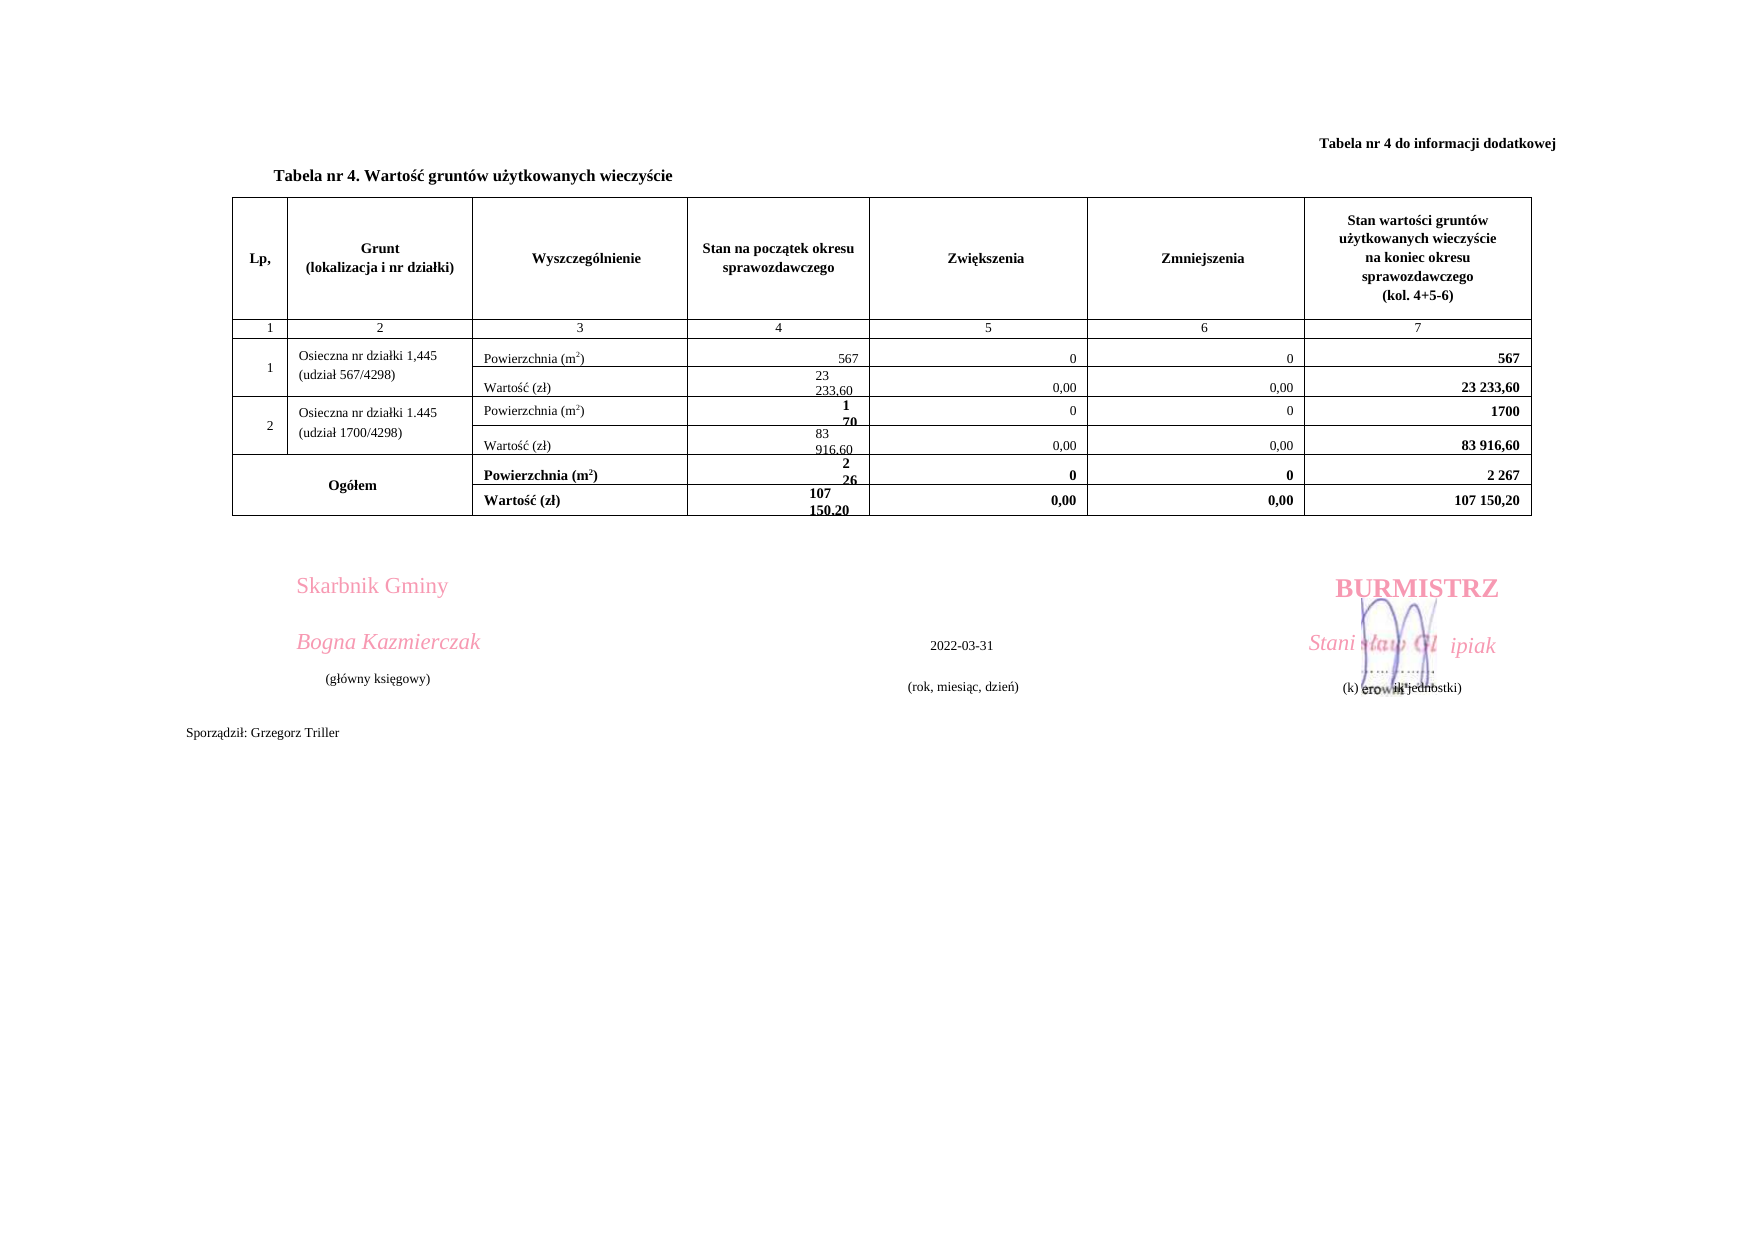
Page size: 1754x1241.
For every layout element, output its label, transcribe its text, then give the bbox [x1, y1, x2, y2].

text Skarbnik Gminy [296, 572, 496, 599]
table_cell 2 [233, 397, 287, 454]
text 2022-03-31 [930, 637, 1005, 653]
text ipiak [1443, 632, 1498, 658]
text Tabela nr 4. Wartość gruntów użytkowanych wieczyście [273, 165, 1632, 184]
table_cell 0,00 [870, 426, 1087, 454]
table_cell 5 [870, 320, 1087, 338]
table_cell 23 233,60 [1305, 367, 1531, 396]
table_cell Osieczna nr działki 1.445 (udział 1700/4298) [288, 397, 472, 454]
text Sporządził: Grzegorz Triller [132, 725, 1632, 741]
table_cell 2 [288, 320, 472, 338]
table_cell 2 267 [1305, 455, 1531, 484]
table_cell 1 700 [688, 397, 869, 425]
table_header Lp, [233, 198, 287, 319]
table_cell 23 233,60 [688, 367, 869, 396]
text BURMISTRZ [1303, 572, 1499, 603]
table_cell 0 [1088, 339, 1304, 366]
table_cell Powierzchnia (m2) [473, 339, 687, 366]
table_cell 0,00 [870, 485, 1087, 515]
table_cell 3 [473, 320, 687, 338]
table_cell 567 [1305, 339, 1531, 366]
table_cell 107 150,20 [1305, 485, 1531, 515]
table_cell 0,00 [1088, 426, 1304, 454]
text Stani [1301, 629, 1358, 656]
table_cell 567 [688, 339, 869, 366]
table_cell 83 916,60 [688, 426, 869, 454]
table_header Stan na początek okresu sprawozdawczego [688, 198, 869, 319]
table_cell 0 [870, 397, 1087, 425]
table_cell 83 916,60 [1305, 426, 1531, 454]
text (rok, miesiąc, dzień) [908, 679, 1037, 694]
table_cell 0,00 [1088, 367, 1304, 396]
table_cell 107 150,20 [688, 485, 869, 515]
table_cell 0,00 [870, 367, 1087, 396]
table_cell Osieczna nr działki 1,445 (udział 567/4298) [288, 339, 472, 396]
table_cell 6 [1088, 320, 1304, 338]
table_cell Powierzchnia (m2) [473, 455, 687, 484]
text (k) ik jednostki) [1343, 680, 1479, 695]
table_cell 0 [870, 455, 1087, 484]
table_cell 1 [233, 339, 287, 396]
table_cell 0,00 [1088, 485, 1304, 515]
table_cell 0 [1088, 397, 1304, 425]
table_cell 0 [870, 339, 1087, 366]
table_cell 1700 [1305, 397, 1531, 425]
table_cell 2 267 [688, 455, 869, 484]
table_cell Wartość (zł) [473, 485, 687, 515]
table_cell Ogółem [233, 455, 472, 515]
table_cell 1 [233, 320, 287, 338]
table_header Zwiększenia [870, 198, 1087, 319]
table_header Zmniejszenia [1088, 198, 1304, 319]
text (główny księgowy) [296, 671, 496, 686]
table_header Wyszczególnienie [473, 198, 687, 319]
table_cell Wartość (zł) [473, 426, 687, 454]
table_header Stan wartości gruntów użytkowanych wieczyście na koniec okresu sprawozdawczego (kol. 4+5-6) [1305, 198, 1531, 319]
table_header Grunt (lokalizacja i nr działki) [288, 198, 472, 319]
table_cell 0 [1088, 455, 1304, 484]
table_cell Powierzchnia (m2) [473, 397, 687, 425]
table_cell 4 [688, 320, 869, 338]
table_cell Wartość (zł) [473, 367, 687, 396]
table_cell 7 [1305, 320, 1531, 338]
text Bogna Kazmierczak [296, 628, 496, 654]
picture [1361, 603, 1438, 680]
